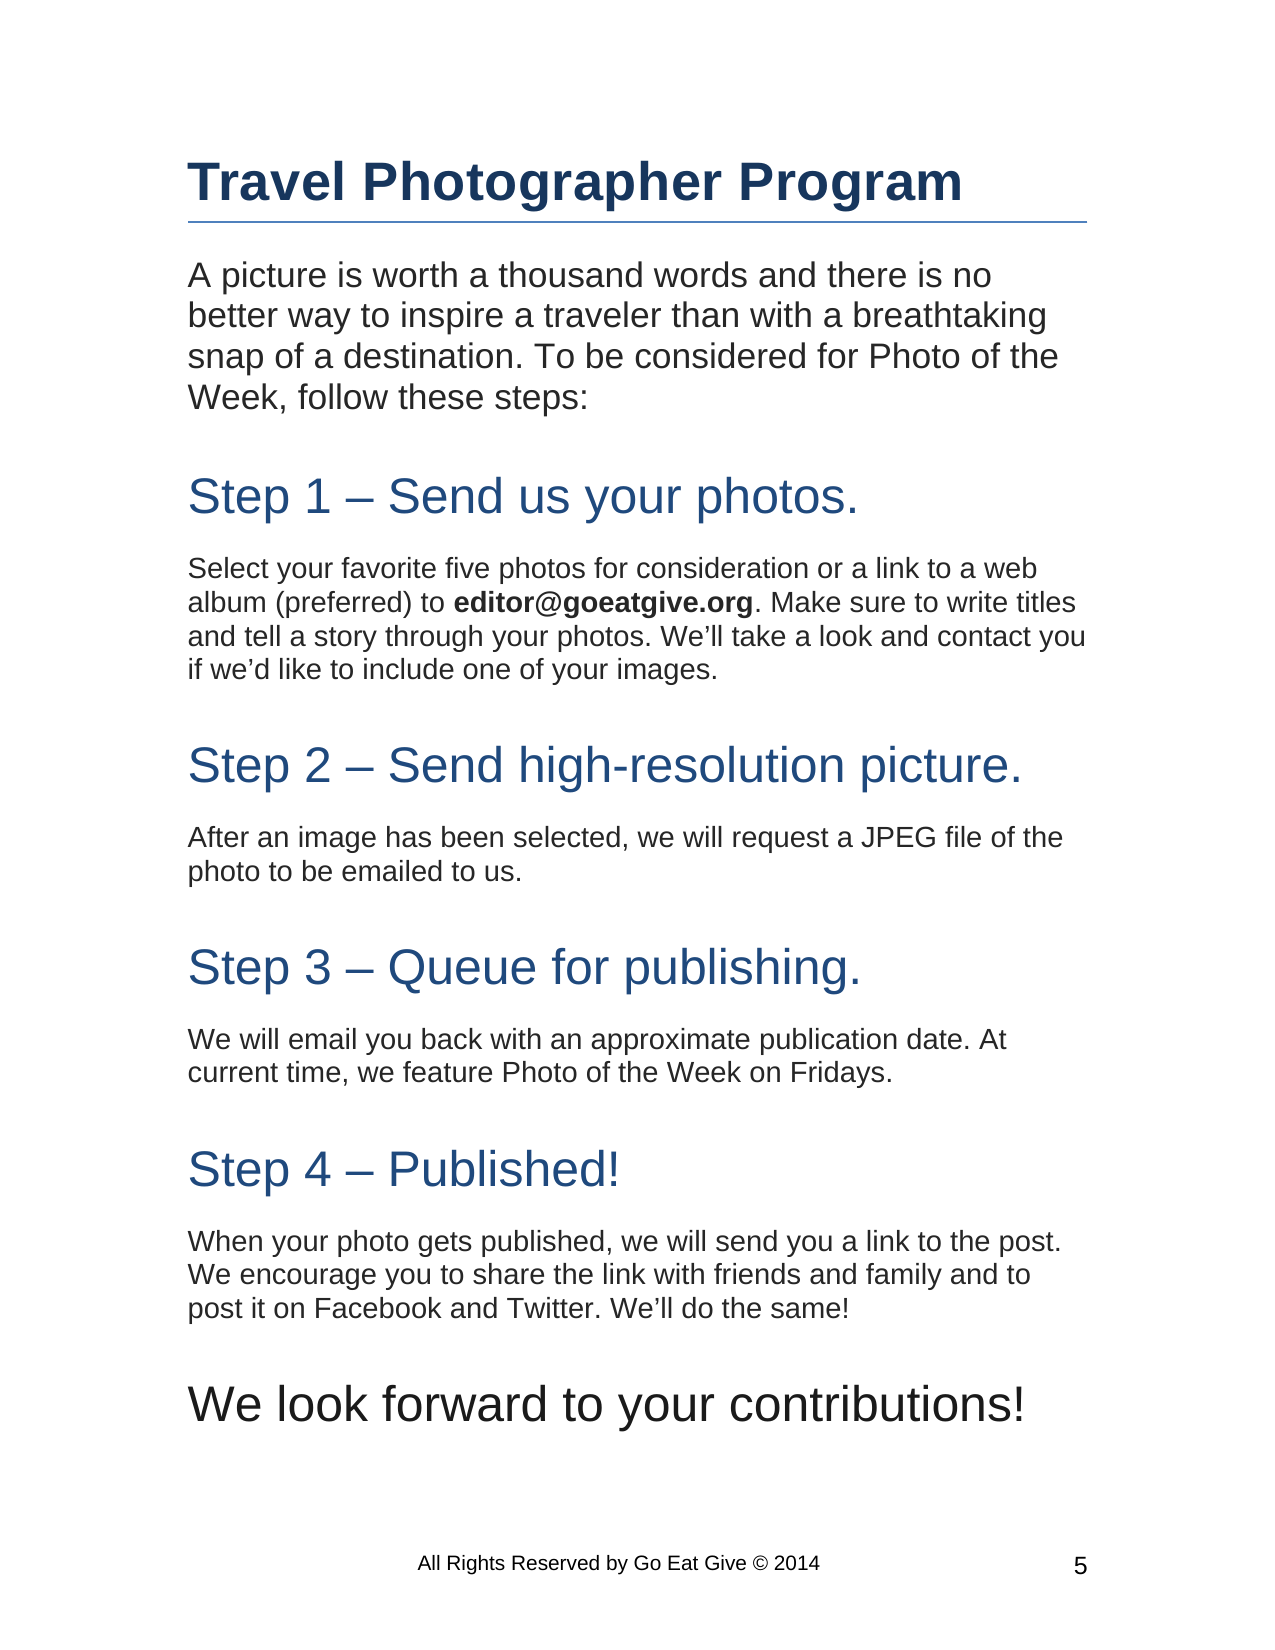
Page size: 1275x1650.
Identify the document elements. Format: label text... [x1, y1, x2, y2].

text Select your favorite five photos for consideration or a link to a web album (preferred) to editor@goeatgive.org. Make sure to write titles and tell a story through your photos. We’ll take a look and contact you if we’d like to include one of your images. [187, 551, 1087, 686]
text We will email you back with an approximate publication date. At current time, we feature Photo of the Week on Fridays. [187, 1022, 1087, 1089]
text When your photo gets published, we will send you a link to the post. We encourage you to share the link with friends and family and to post it on Facebook and Twitter. We’ll do the same! [187, 1223, 1087, 1324]
text Step 2 – Send high-resolution picture. [187, 736, 1087, 793]
text Step 3 – Queue for publishing. [187, 937, 1087, 995]
text A picture is worth a thousand words and there is no better way to inspire a traveler than with a breathtaking snap of a destination. To be considered for Photo of the Week, follow these steps: [187, 254, 1087, 417]
text Step 4 – Published! [187, 1139, 1087, 1196]
text We look forward to your contributions! [187, 1374, 1087, 1432]
title Travel Photographer Program [187, 150, 1087, 223]
text Step 1 – Send us your photos. [187, 467, 1087, 524]
text After an image has been selected, we will request a JPEG file of the photo to be emailed to us. [187, 820, 1087, 887]
